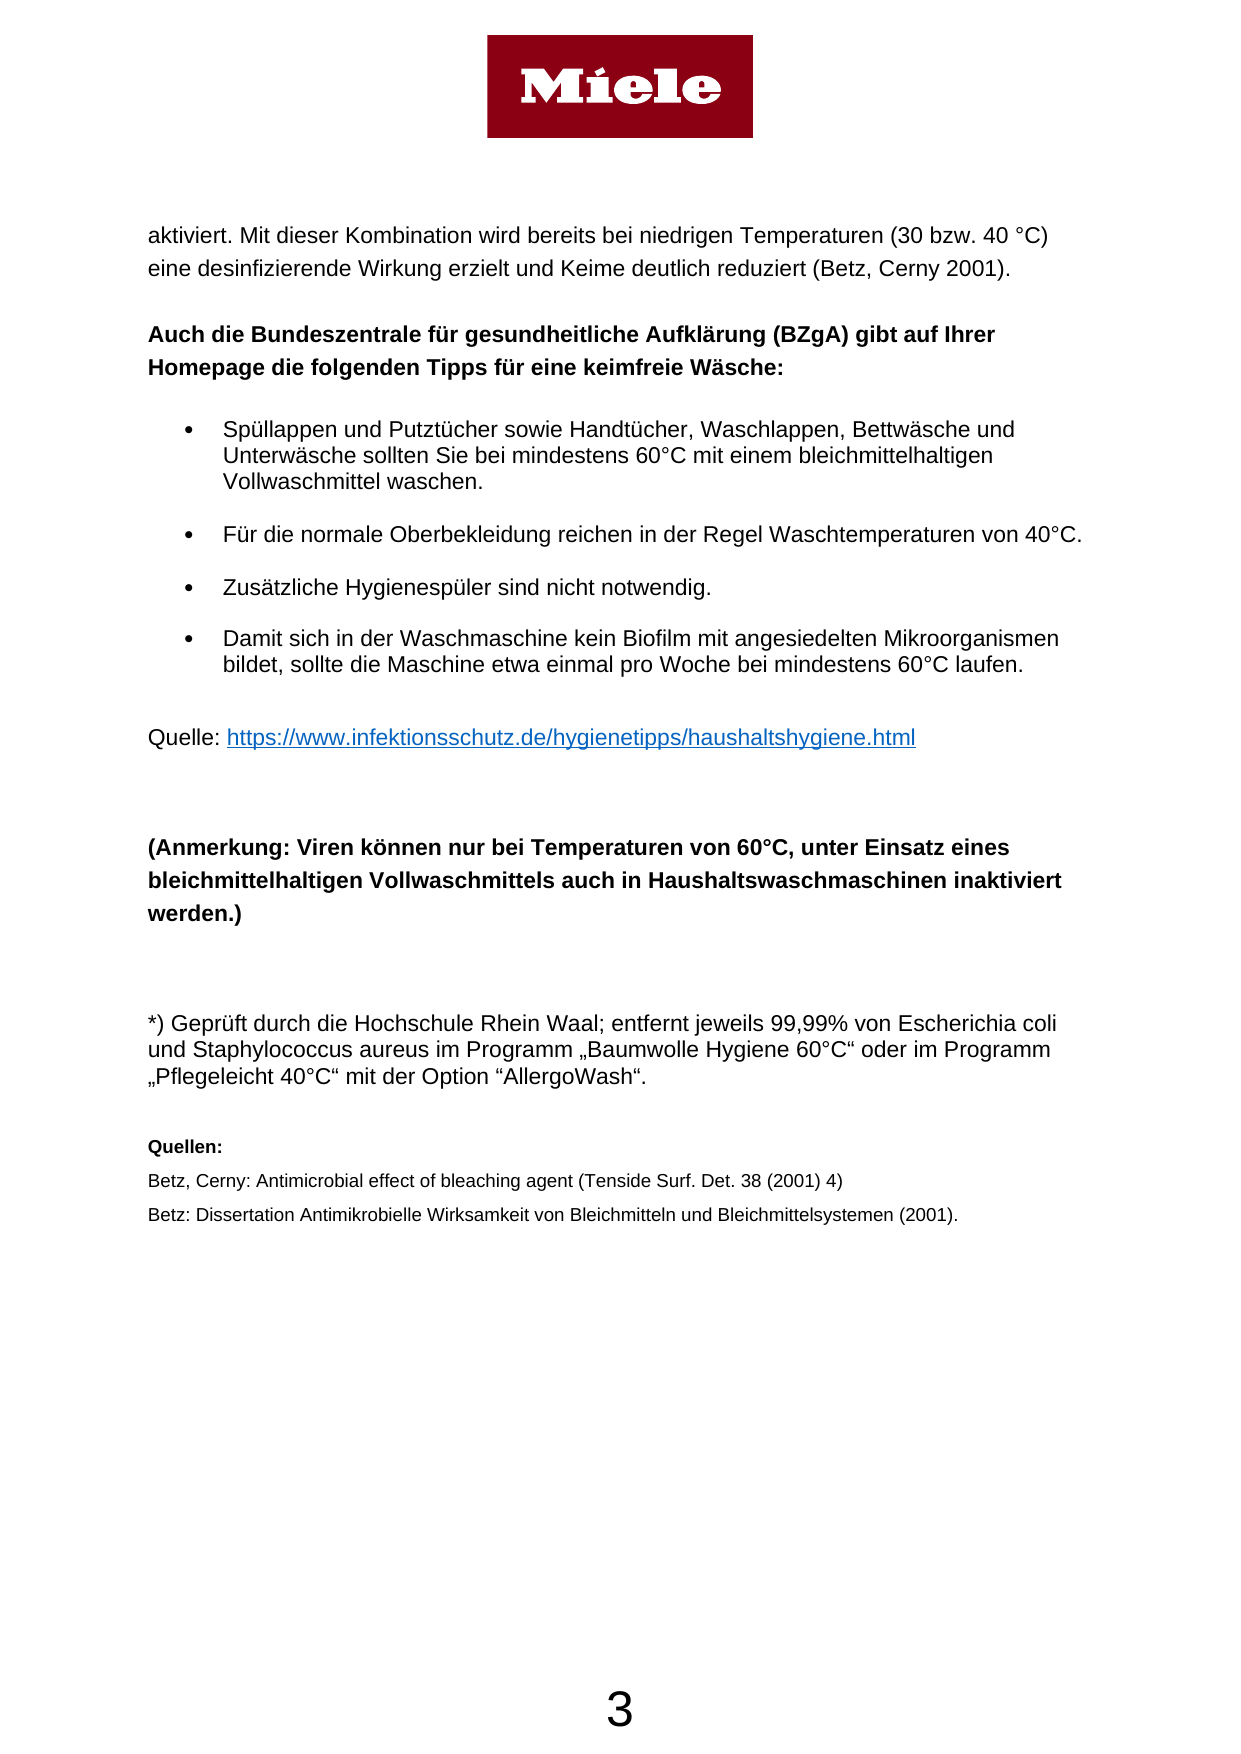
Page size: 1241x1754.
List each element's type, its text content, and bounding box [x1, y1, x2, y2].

list Zusätzliche Hygienespüler sind nicht notwendig. [185, 574, 1093, 600]
text Betz: Dissertation Antimikrobielle Wirksamkeit von Bleichmitteln und Bleichmittelsystemen (2001). [148, 1204, 1093, 1225]
text (Anmerkung: Viren können nur bei Temperaturen von 60°C, unter Einsatz eines bleichmittelhaltigen Vollwaschmittels auch in Haushaltswaschmaschinen inaktiviert werden.) [148, 834, 1093, 926]
text *) Geprüft durch die Hochschule Rhein Waal; entfernt jeweils 99,99% von Escherichia coli und Staphylococcus aureus im Programm „Baumwolle Hygiene 60°C“ oder im Programm „Pflegeleicht 40°C“ mit der Option “AllergoWash“. [148, 957, 1093, 1089]
text Quellen: [148, 1136, 1093, 1157]
text Quelle: https://www.infektionsschutz.de/hygienetipps/haushaltshygiene.html [148, 698, 1093, 751]
list Spüllappen und Putztücher sowie Handtücher, Waschlappen, Bettwäsche und Unterwäsche sollten Sie bei mindestens 60°C mit einem bleichmittelhaltigen Vollwaschmittel waschen. [185, 416, 1093, 521]
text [148, 222, 1093, 281]
text Auch die Bundeszentrale für gesundheitliche Aufklärung (BZgA) gibt auf Ihrer Homepage die folgenden Tipps für eine keimfreie Wäsche: [148, 321, 1093, 380]
list Für die normale Oberbekleidung reichen in der Regel Waschtemperaturen von 40°C. [185, 521, 1093, 574]
text Betz, Cerny: Antimicrobial effect of bleaching agent (Tenside Surf. Det. 38 (2001) 4) [148, 1170, 1093, 1191]
list Damit sich in der Waschmaschine kein Biofilm mit angesiedelten Mikroorganismen bildet, sollte die Maschine etwa einmal pro Woche bei mindestens 60°C laufen. [185, 625, 1093, 678]
